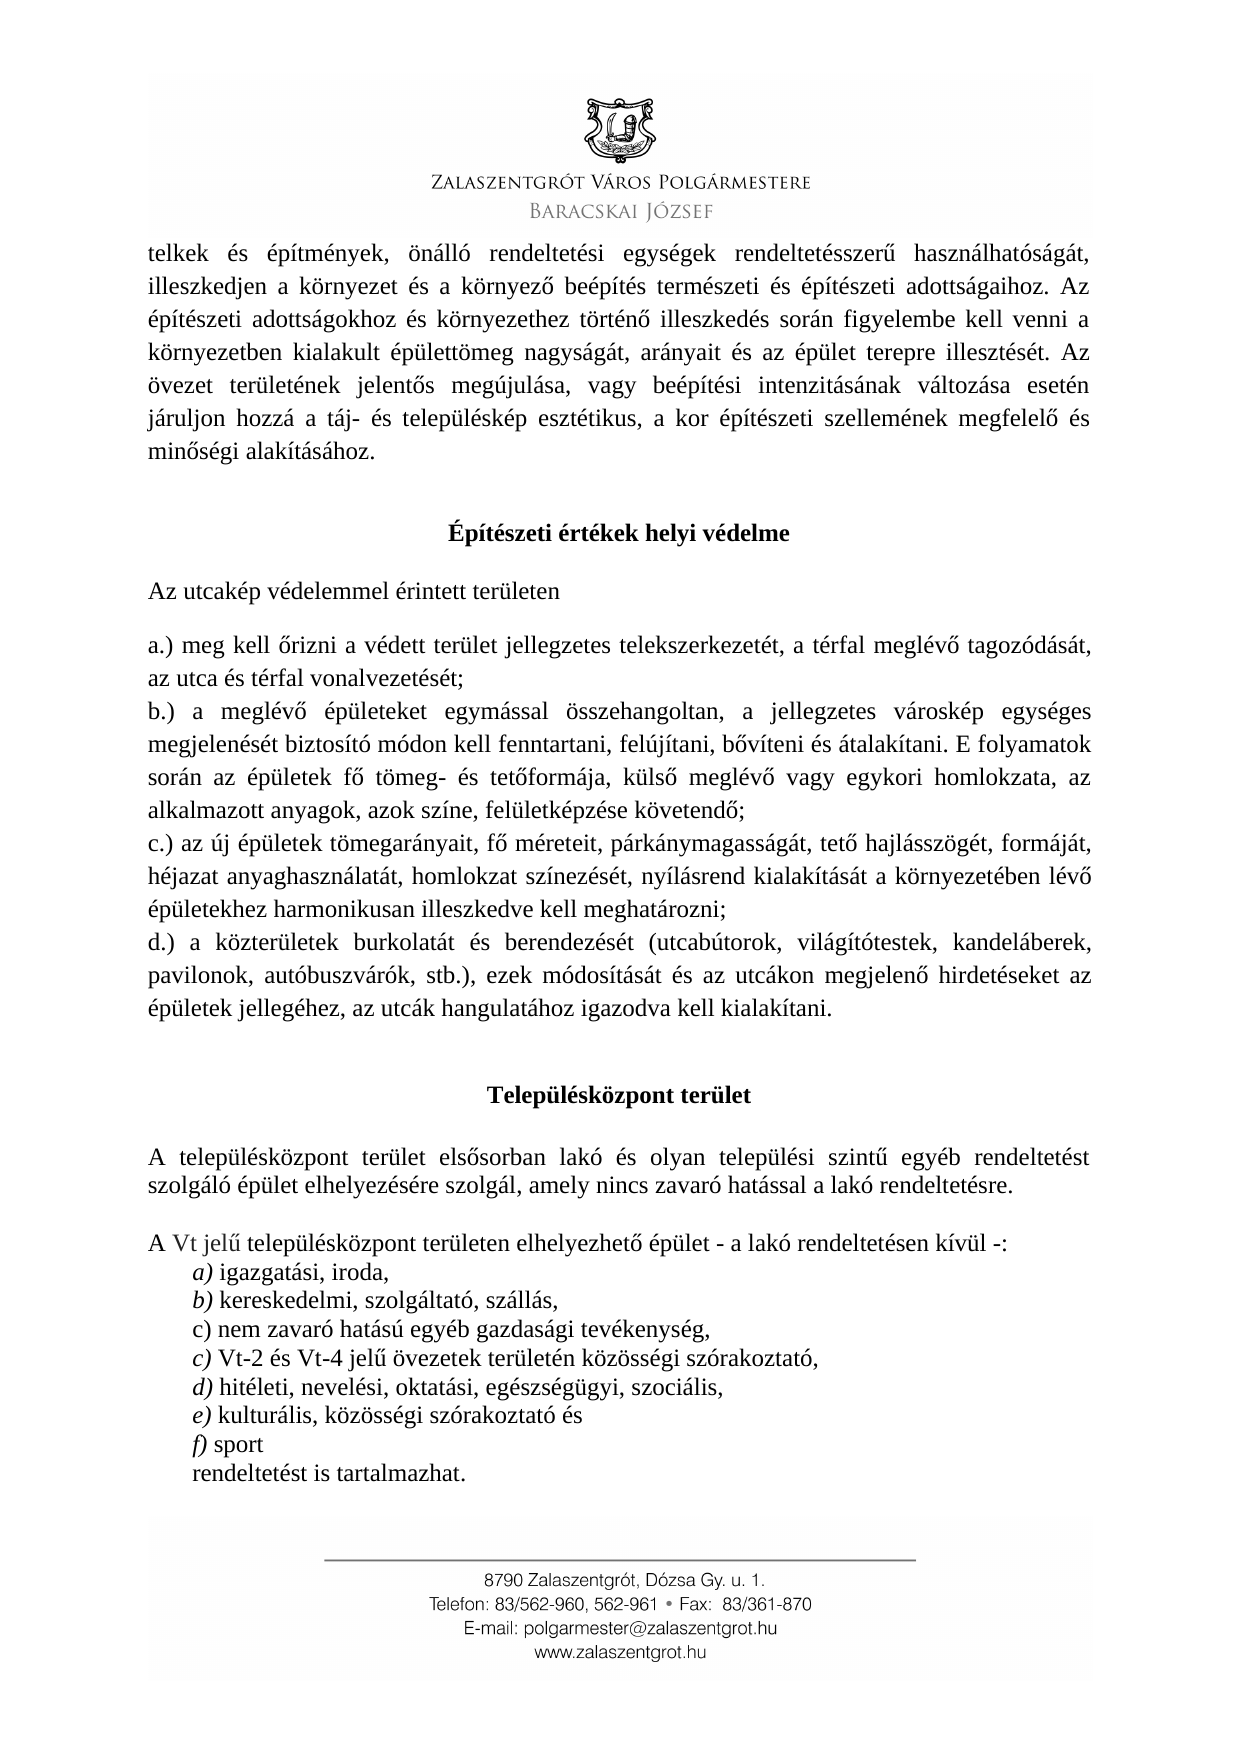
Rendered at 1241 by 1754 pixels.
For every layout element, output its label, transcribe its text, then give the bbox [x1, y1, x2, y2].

picture [147, 73, 1093, 238]
text d.) a közterületek burkolatát és berendezését (utcabútorok, világítótestek, kandeláberek, pavilonok, autóbuszvárók, stb.), ezek módosítását és az utcákon megjelenő hirdetéseket az épületek jellegéhez, az utcák hangulatához igazodva kell kialakítani. [148, 927, 1093, 1022]
text Az utcakép védelemmel érintett területen [148, 576, 1093, 605]
text d) hitéleti, nevelési, oktatási, egészségügyi, szociális, [148, 1372, 1090, 1401]
text rendeltetést is tartalmazhat. [148, 1458, 1090, 1487]
text Építészeti értékek helyi védelme [148, 518, 1090, 547]
text c) nem zavaró hatású egyéb gazdasági tevékenység, [148, 1314, 1090, 1343]
text f) sport [148, 1429, 1090, 1458]
text a.) meg kell őrizni a védett terület jellegzetes telekszerkezetét, a térfal meglévő tagozódását, az utca és térfal vonalvezetését; [148, 630, 1093, 692]
text b.) a meglévő épületeket egymással összehangoltan, a jellegzetes városkép egységes megjelenését biztosító módon kell fenntartani, felújítani, bővíteni és átalakítani. E folyamatok során az épületek fő tömeg- és tetőformája, külső meglévő vagy egykori homlokzata, az alkalmazott anyagok, azok színe, felületképzése követendő; [148, 696, 1093, 824]
text A Vt jelű településközpont területen elhelyezhető épület - a lakó rendeltetésen kívül -: [148, 1228, 1090, 1257]
text a) igazgatási, iroda, [148, 1257, 1090, 1286]
text b) kereskedelmi, szolgáltató, szállás, [148, 1286, 1090, 1314]
text e) kulturális, közösségi szórakoztató és [148, 1401, 1090, 1429]
text c) Vt-2 és Vt-4 jelű övezetek területén közösségi szórakoztató, [148, 1343, 1090, 1372]
text c.) az új épületek tömegarányait, fő méreteit, párkánymagasságát, tető hajlásszögét, formáját, héjazat anyaghasználatát, homlokzat színezését, nyílásrend kialakítását a környezetében lévő épületekhez harmonikusan illeszkedve kell meghatározni; [148, 828, 1093, 923]
picture [147, 1516, 1093, 1681]
text A településközpont terület elsősorban lakó és olyan települési szintű egyéb rendeltetést szolgáló épület elhelyezésére szolgál, amely nincs zavaró hatással a lakó rendeltetésre. [148, 1142, 1090, 1199]
text Településközpont terület [148, 1080, 1090, 1109]
